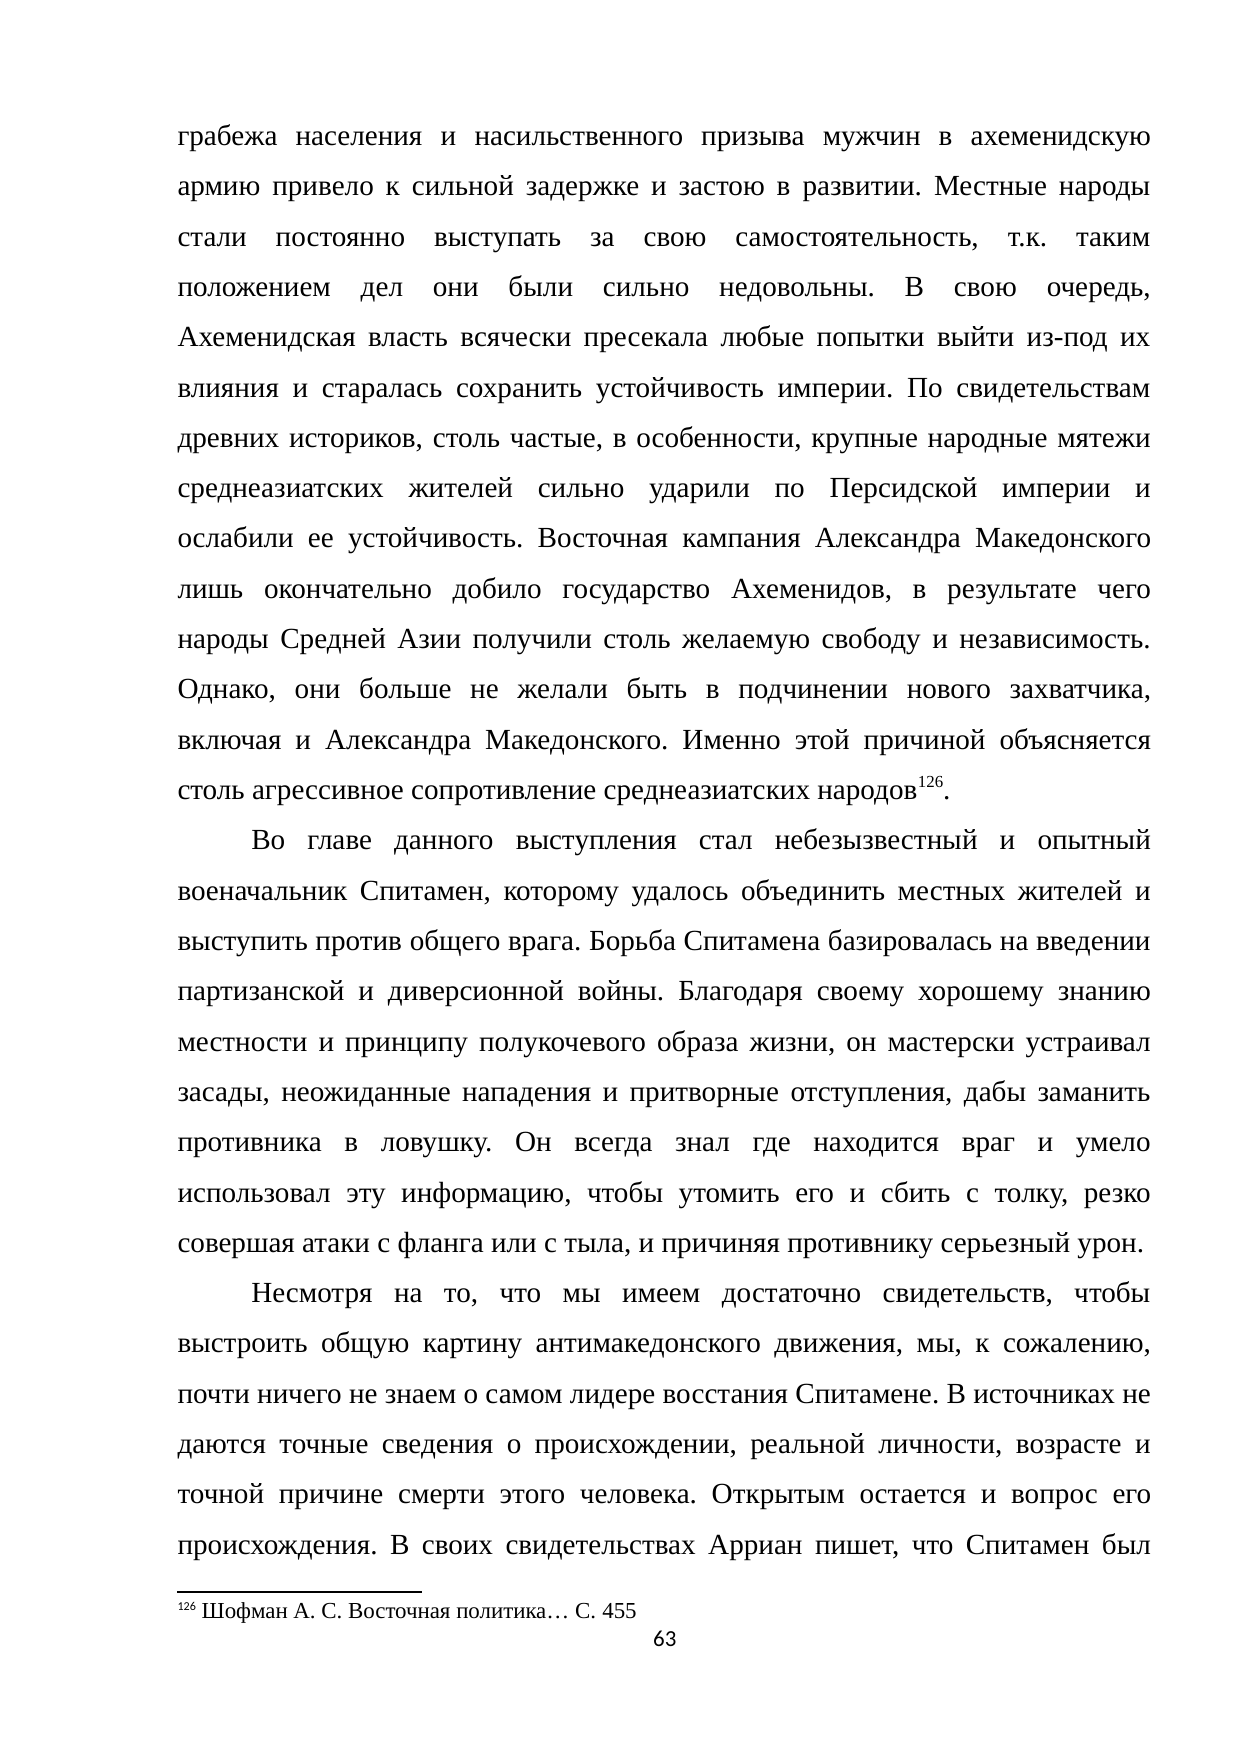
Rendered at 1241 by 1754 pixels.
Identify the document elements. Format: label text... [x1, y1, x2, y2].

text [177, 118, 1152, 806]
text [177, 1275, 1152, 1560]
text Во главе данного выступления стал небезызвестный и опытный военачальник Спитамен, которому удалось объединить местных жителей и выступить против общего врага. Борьба Спитамена базировалась на введении партизанской и диверсионной войны. Благодаря своему хорошему знанию местности и принципу полукочевого образа жизни, он мастерски устраивал засады, неожиданные нападения и притворные отступления, дабы заманить противника в ловушку. Он всегда знал где находится враг и умело использовал эту информацию, чтобы утомить его и сбить с толку, резко совершая атаки с фланга или с тыла, и причиняя противнику серьезный урон. [177, 822, 1152, 1258]
